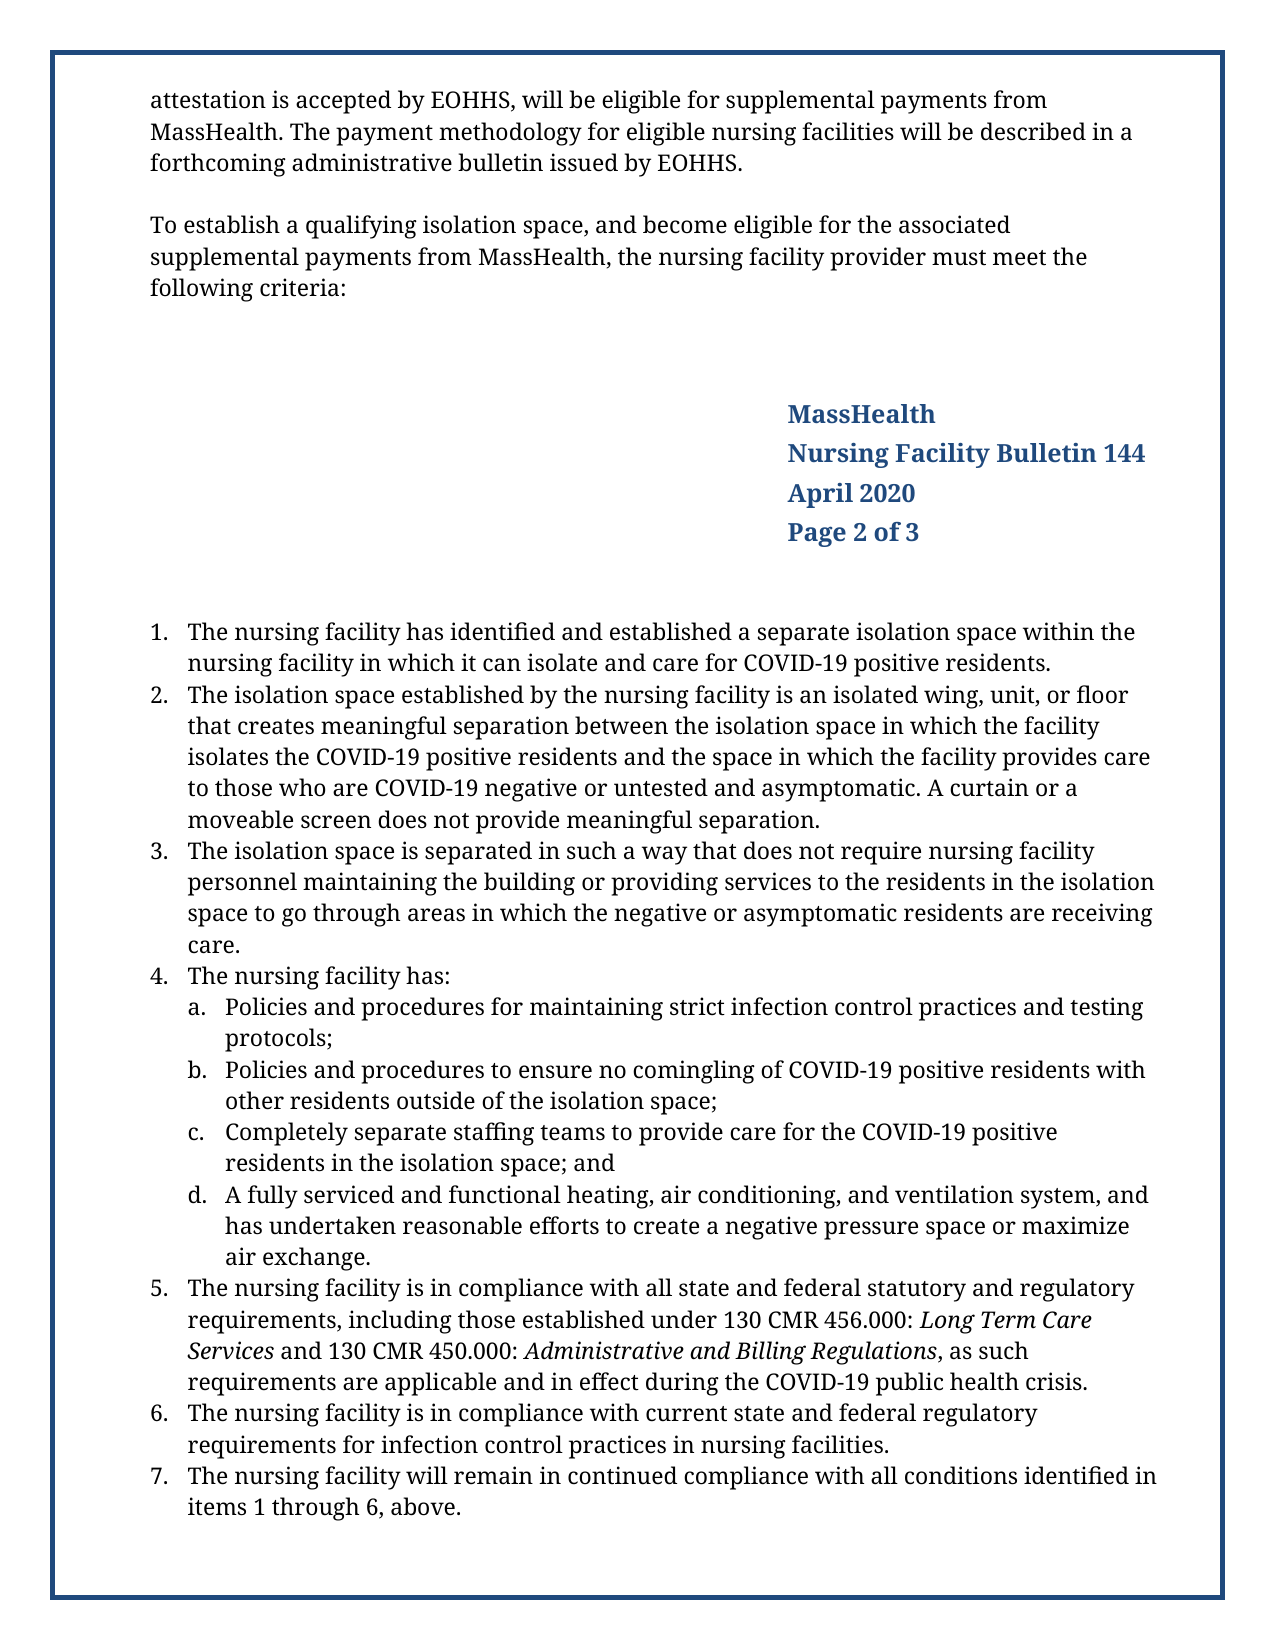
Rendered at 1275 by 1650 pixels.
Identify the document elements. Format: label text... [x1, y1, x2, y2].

subtitle To establish a qualifying isolation space, and become eligible for the associated supplemental payments from MassHealth, the nursing facility provider must meet the following criteria: [150, 209, 1162, 303]
subtitle Page 2 of 3 [787, 514, 1162, 548]
list The nursing facility has: [150, 960, 1162, 991]
list The nursing facility is in compliance with all state and federal statutory and regulatory requirements, including those established under 130 CMR 456.000: Long Term Care Services and 130 CMR 450.000: Administrative and Billing Regulations, as such requirements are applicable and in effect during the COVID-19 public health crisis. [150, 1272, 1162, 1397]
list A fully serviced and functional heating, air conditioning, and ventilation system, and has undertaken reasonable efforts to create a negative pressure space or maximize air exchange. [187, 1178, 1162, 1272]
list The nursing facility has identified and established a separate isolation space within the nursing facility in which it can isolate and care for COVID-19 positive residents. [150, 616, 1162, 678]
subtitle April 2020 [787, 475, 1162, 509]
subtitle Nursing Facility Bulletin 144 [787, 436, 1162, 470]
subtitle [150, 84, 1162, 178]
list The nursing facility will remain in continued compliance with all conditions identified in items 1 through 6, above. [150, 1460, 1162, 1522]
list The isolation space is separated in such a way that does not require nursing facility personnel maintaining the building or providing services to the residents in the isolation space to go through areas in which the negative or asymptomatic residents are receiving care. [150, 835, 1162, 960]
list Policies and procedures for maintaining strict infection control practices and testing protocols; [187, 991, 1162, 1053]
list The nursing facility is in compliance with current state and federal regulatory requirements for infection control practices in nursing facilities. [150, 1397, 1162, 1460]
list The isolation space established by the nursing facility is an isolated wing, unit, or floor that creates meaningful separation between the isolation space in which the facility isolates the COVID-19 positive residents and the space in which the facility provides care to those who are COVID-19 negative or untested and asymptomatic. A curtain or a moveable screen does not provide meaningful separation. [150, 678, 1162, 835]
subtitle MassHealth [787, 397, 1162, 431]
list Policies and procedures to ensure no comingling of COVID-19 positive residents with other residents outside of the isolation space; [187, 1053, 1162, 1116]
list Completely separate staffing teams to provide care for the COVID-19 positive residents in the isolation space; and [187, 1116, 1162, 1178]
